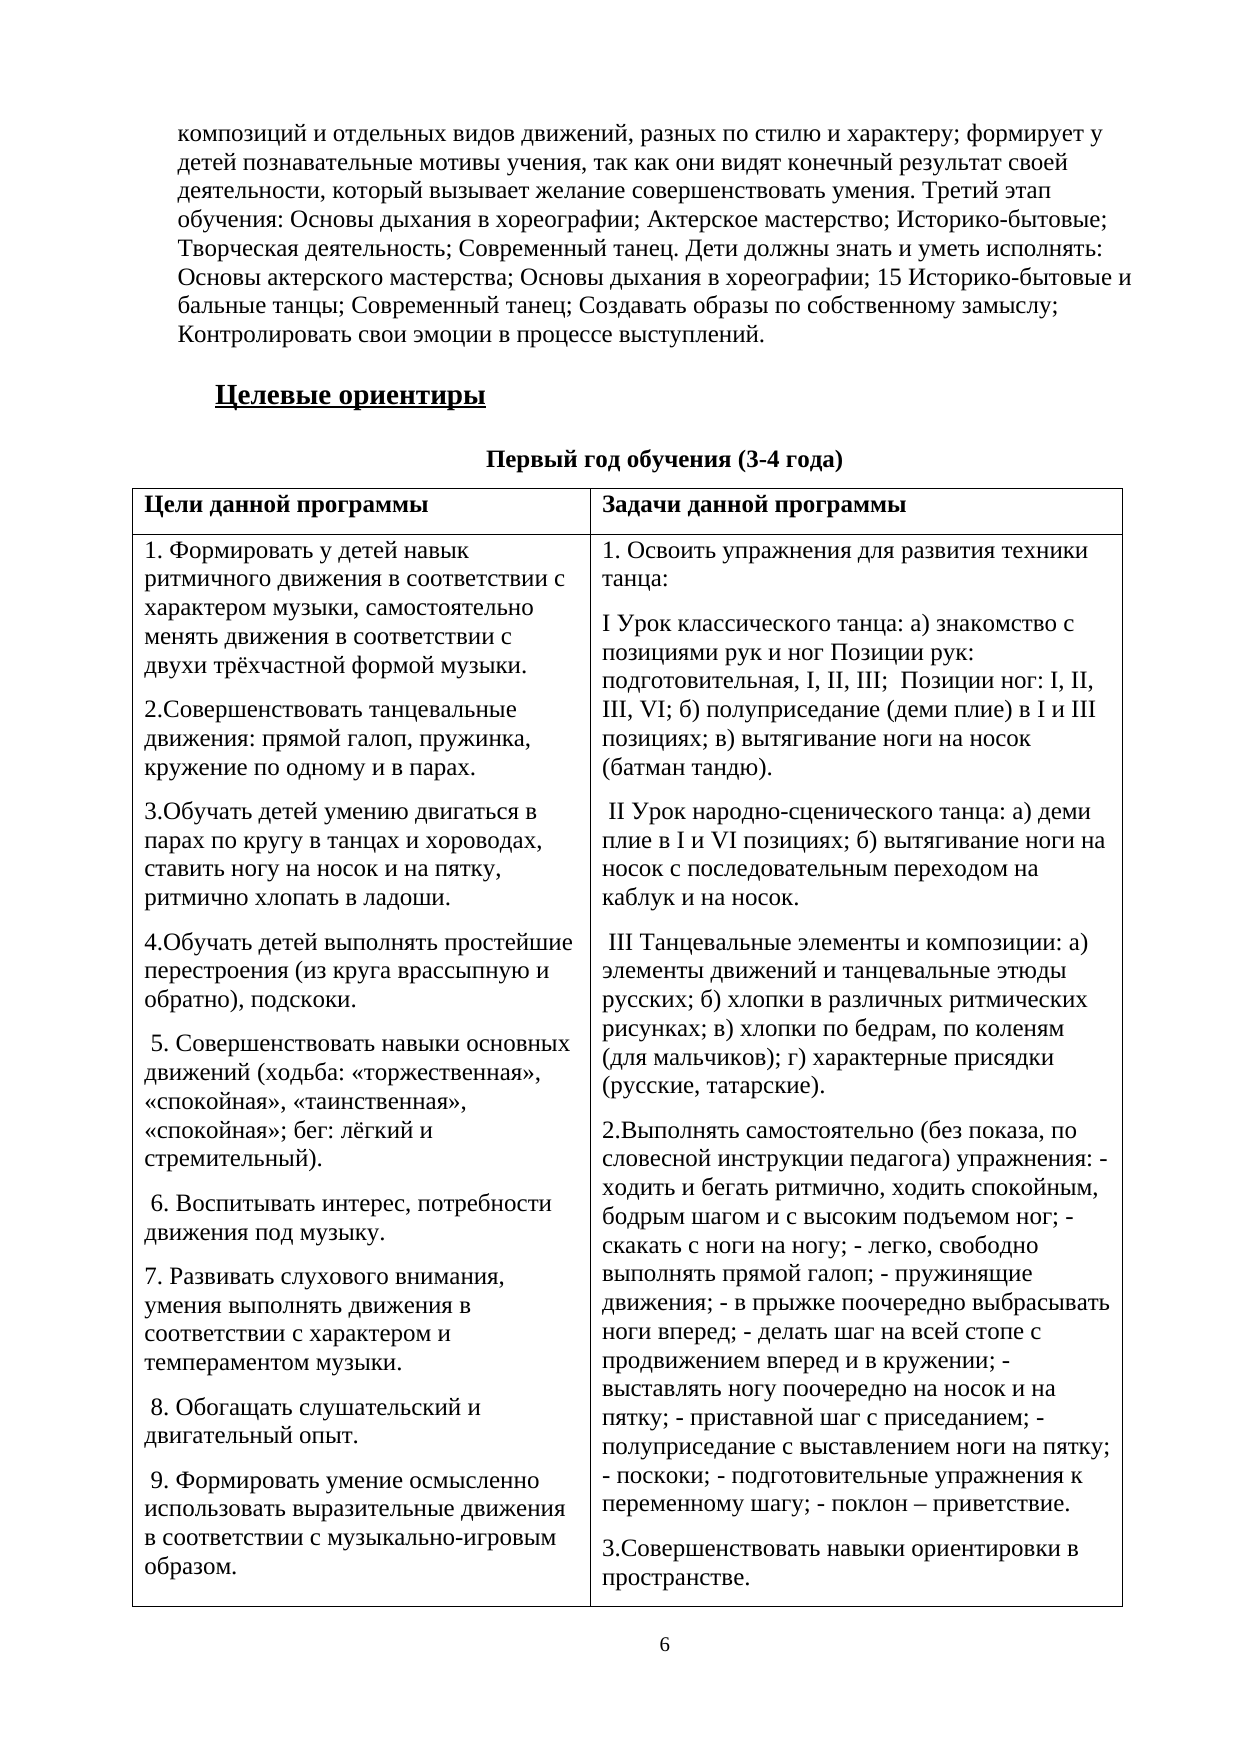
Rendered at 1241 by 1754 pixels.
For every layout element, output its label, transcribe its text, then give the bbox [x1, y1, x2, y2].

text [177, 118, 1152, 348]
table_header Задачи данной программы [591, 489, 1122, 534]
text Первый год обучения (3-4 года) [177, 444, 1152, 473]
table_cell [133, 535, 590, 1606]
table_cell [591, 535, 1122, 1606]
table_header Цели данной программы [133, 489, 590, 534]
text Целевые ориентиры [215, 377, 1152, 410]
